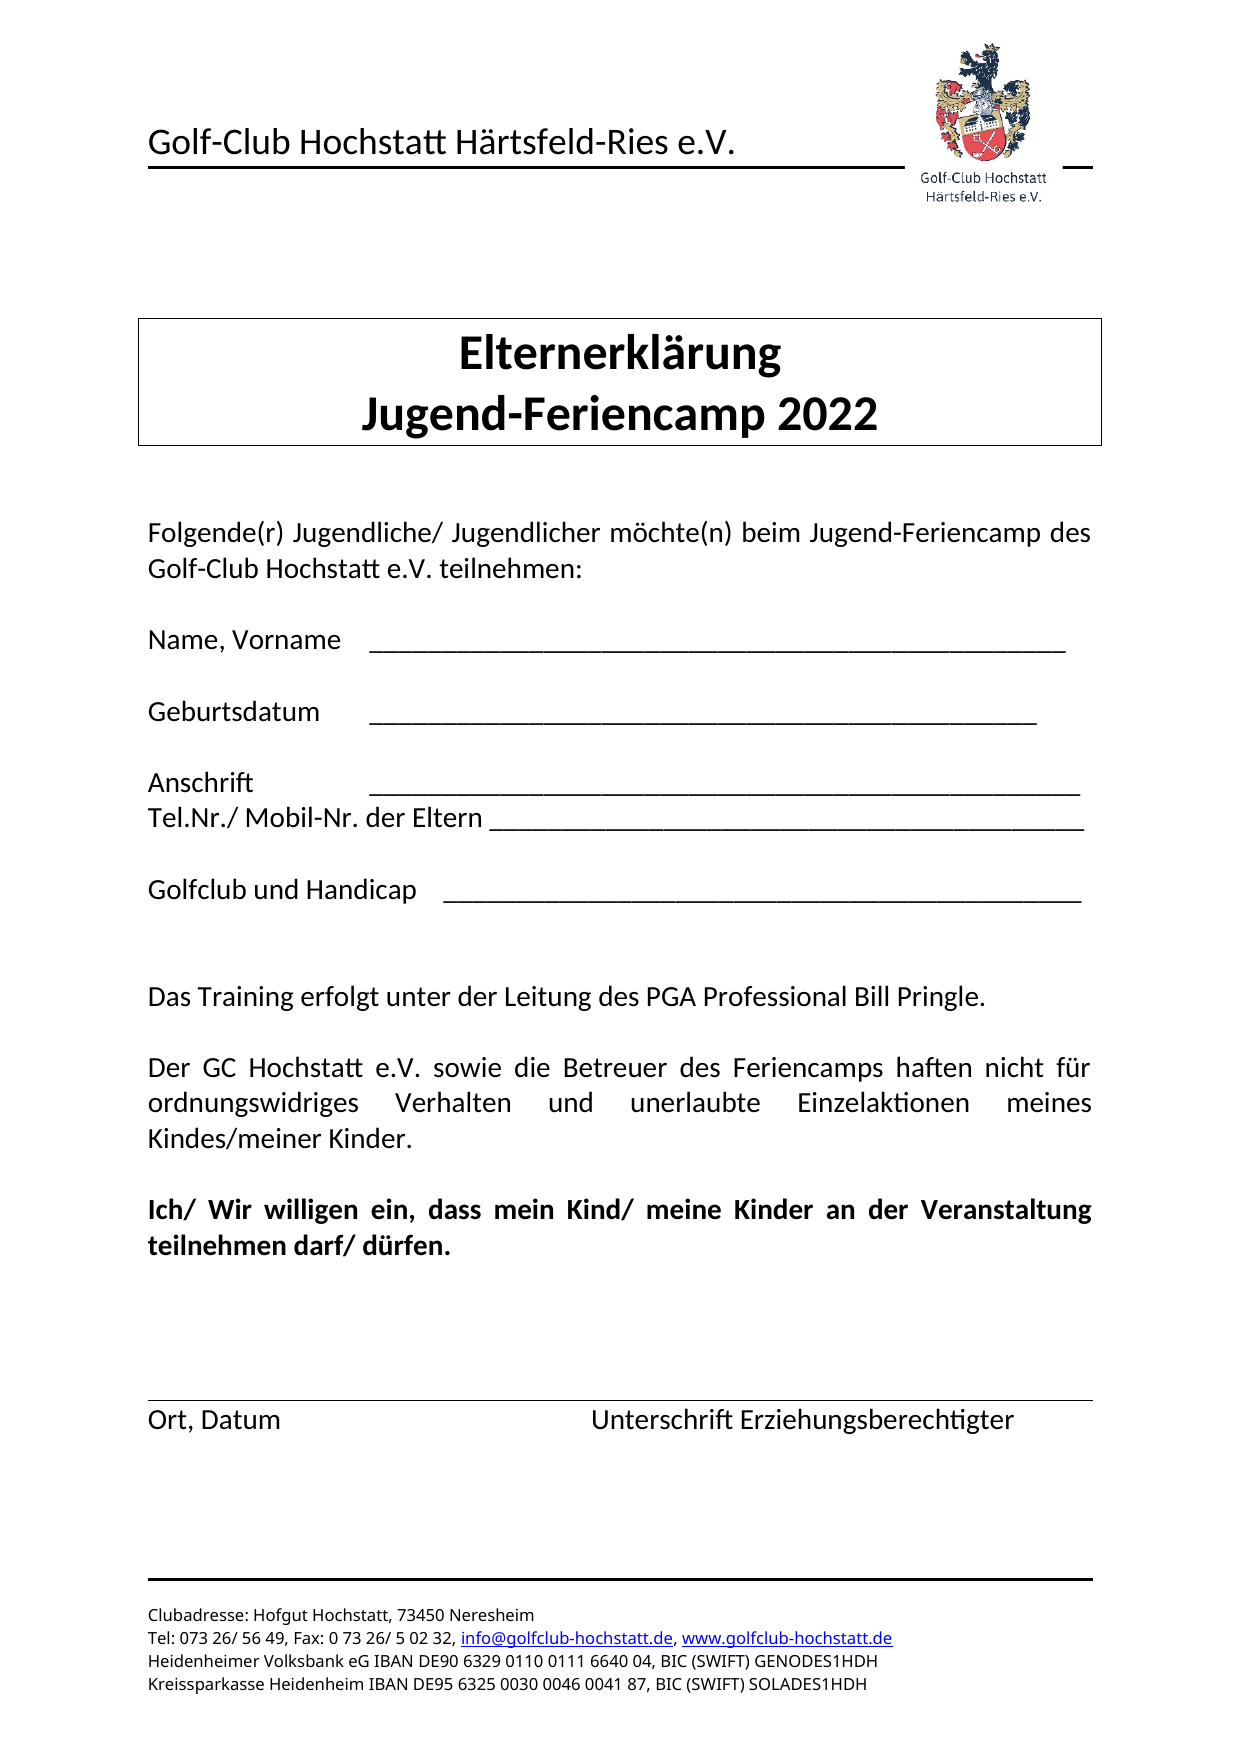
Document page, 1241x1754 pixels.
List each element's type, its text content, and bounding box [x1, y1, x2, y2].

text Jugend-Feriencamp 2022 [139, 378, 1101, 445]
text Anschrift _________________________________________________ [148, 764, 1093, 799]
text Golfclub und Handicap ____________________________________________ [148, 871, 1093, 906]
text Name, Vorname ________________________________________________ [148, 621, 1093, 657]
text Ich/ Wir willigen ein, dass mein Kind/ meine Kinder an der Veranstaltung teilnehmen darf/ dürfen. [148, 1191, 1093, 1263]
text Folgende(r) Jugendliche/ Jugendlicher möchte(n) beim Jugend-Feriencamp des Golf-Club Hochstatt e.V. teilnehmen: [148, 514, 1093, 586]
text Ort, Datum Unterschrift Erziehungsberechtigter [148, 1401, 1093, 1437]
text Der GC Hochstatt e.V. sowie die Betreuer des Feriencamps haften nicht für ordnungswidriges Verhalten und unerlaubte Einzelaktionen meines Kindes/meiner Kinder. [148, 1049, 1093, 1156]
text Tel.Nr./ Mobil-Nr. der Eltern _________________________________________ [148, 799, 1093, 835]
text Geburtsdatum ______________________________________________ [148, 693, 1093, 728]
text Das Training erfolgt unter der Leitung des PGA Professional Bill Pringle. [148, 978, 1093, 1013]
picture [904, 31, 1063, 220]
text Elternerklärung [139, 319, 1101, 378]
